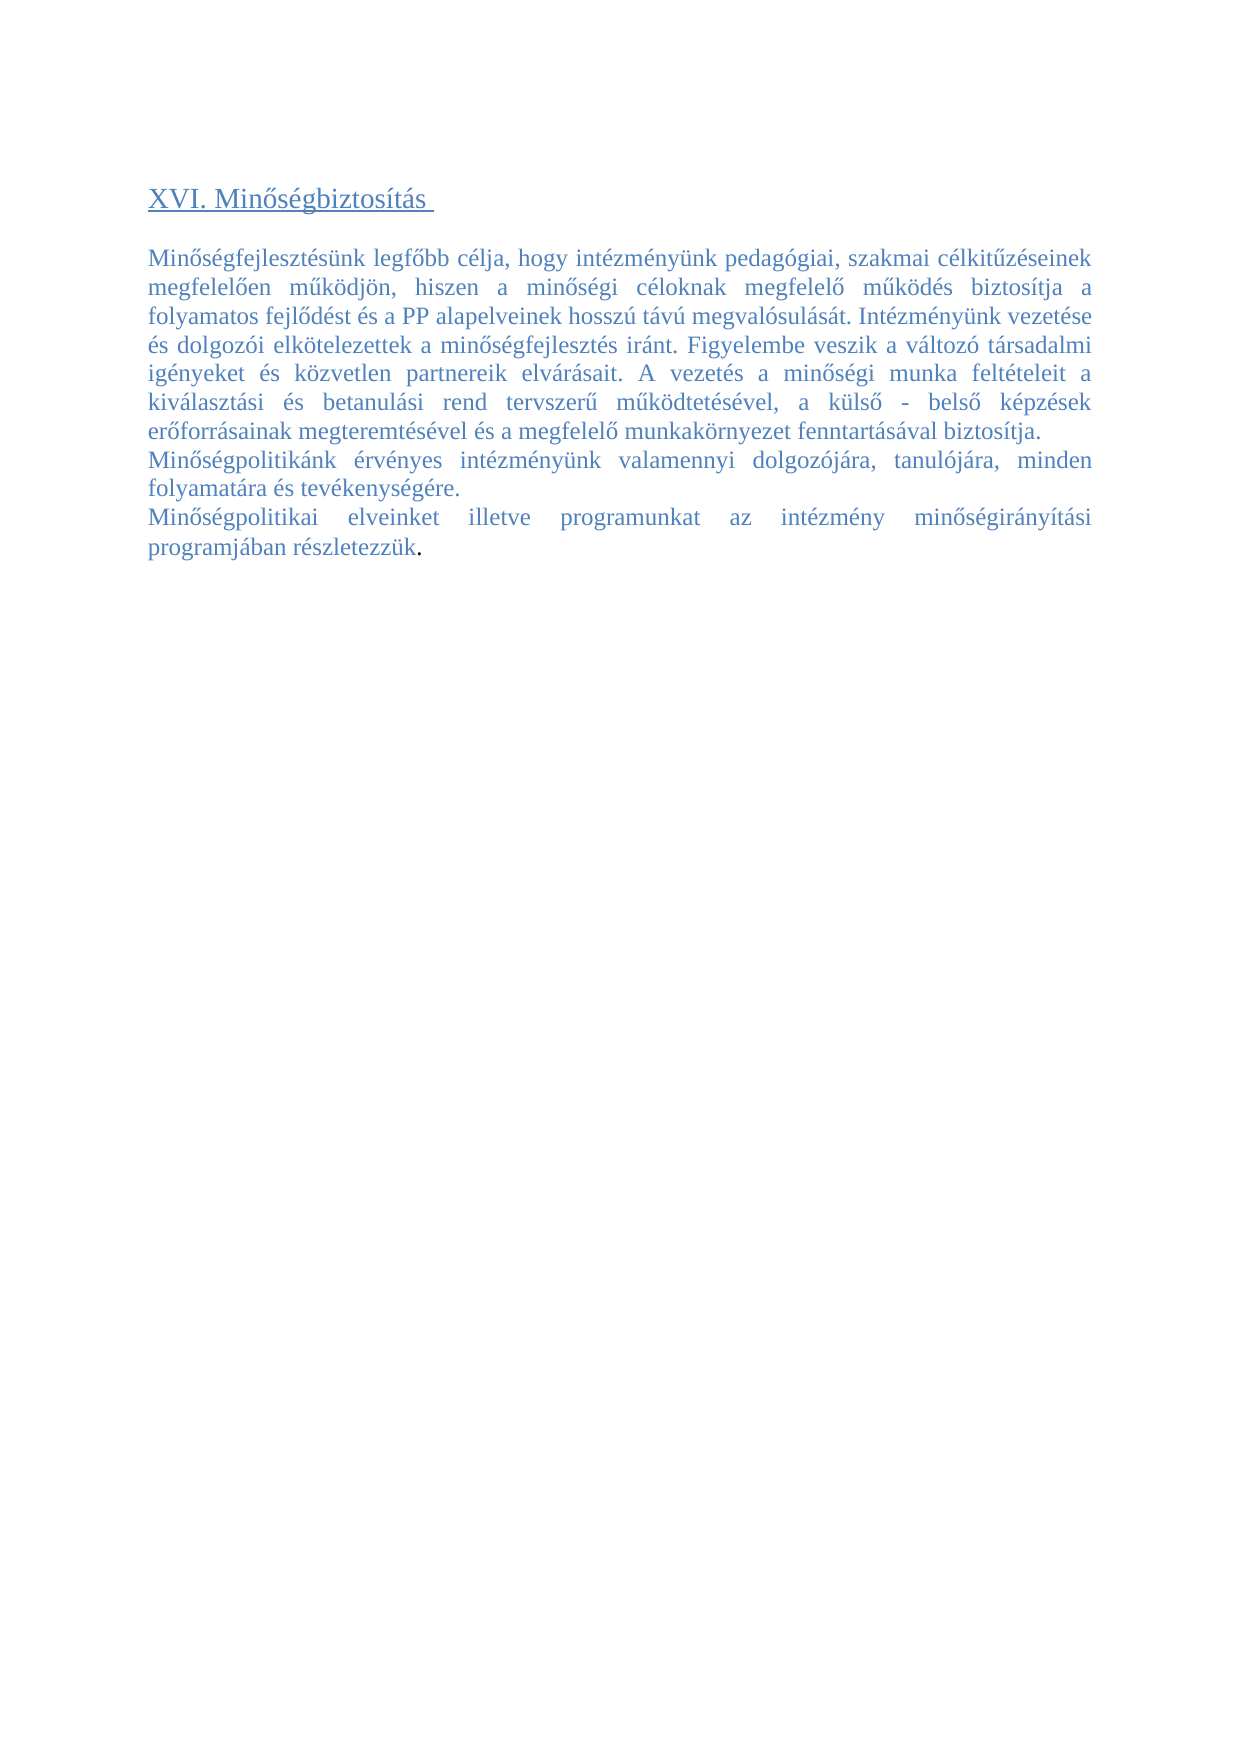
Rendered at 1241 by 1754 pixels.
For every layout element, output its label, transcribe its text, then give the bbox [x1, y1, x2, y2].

text Minőségpolitikai elveinket illetve programunkat az intézmény minőségirányítási programjában részletezzük. [148, 502, 1093, 562]
text Minőségpolitikánk érvényes intézményünk valamennyi dolgozójára, tanulójára, minden folyamatára és tevékenységére. [148, 445, 1093, 502]
text Minőségfejlesztésünk legfőbb célja, hogy intézményünk pedagógiai, szakmai célkitűzéseinek megfelelően működjön, hiszen a minőségi céloknak megfelelő működés biztosítja a folyamatos fejlődést és a PP alapelveinek hosszú távú megvalósulását. Intézményünk vezetése és dolgozói elkötelezettek a minőségfejlesztés iránt. Figyelembe veszik a változó társadalmi igényeket és közvetlen partnereik elvárásait. A vezetés a minőségi munka feltételeit a kiválasztási és betanulási rend tervszerű működtetésével, a külső - belső képzések erőforrásainak megteremtésével és a megfelelő munkakörnyezet fenntartásával biztosítja. [148, 243, 1093, 445]
text XVI. Minőségbiztosítás [148, 181, 1093, 215]
